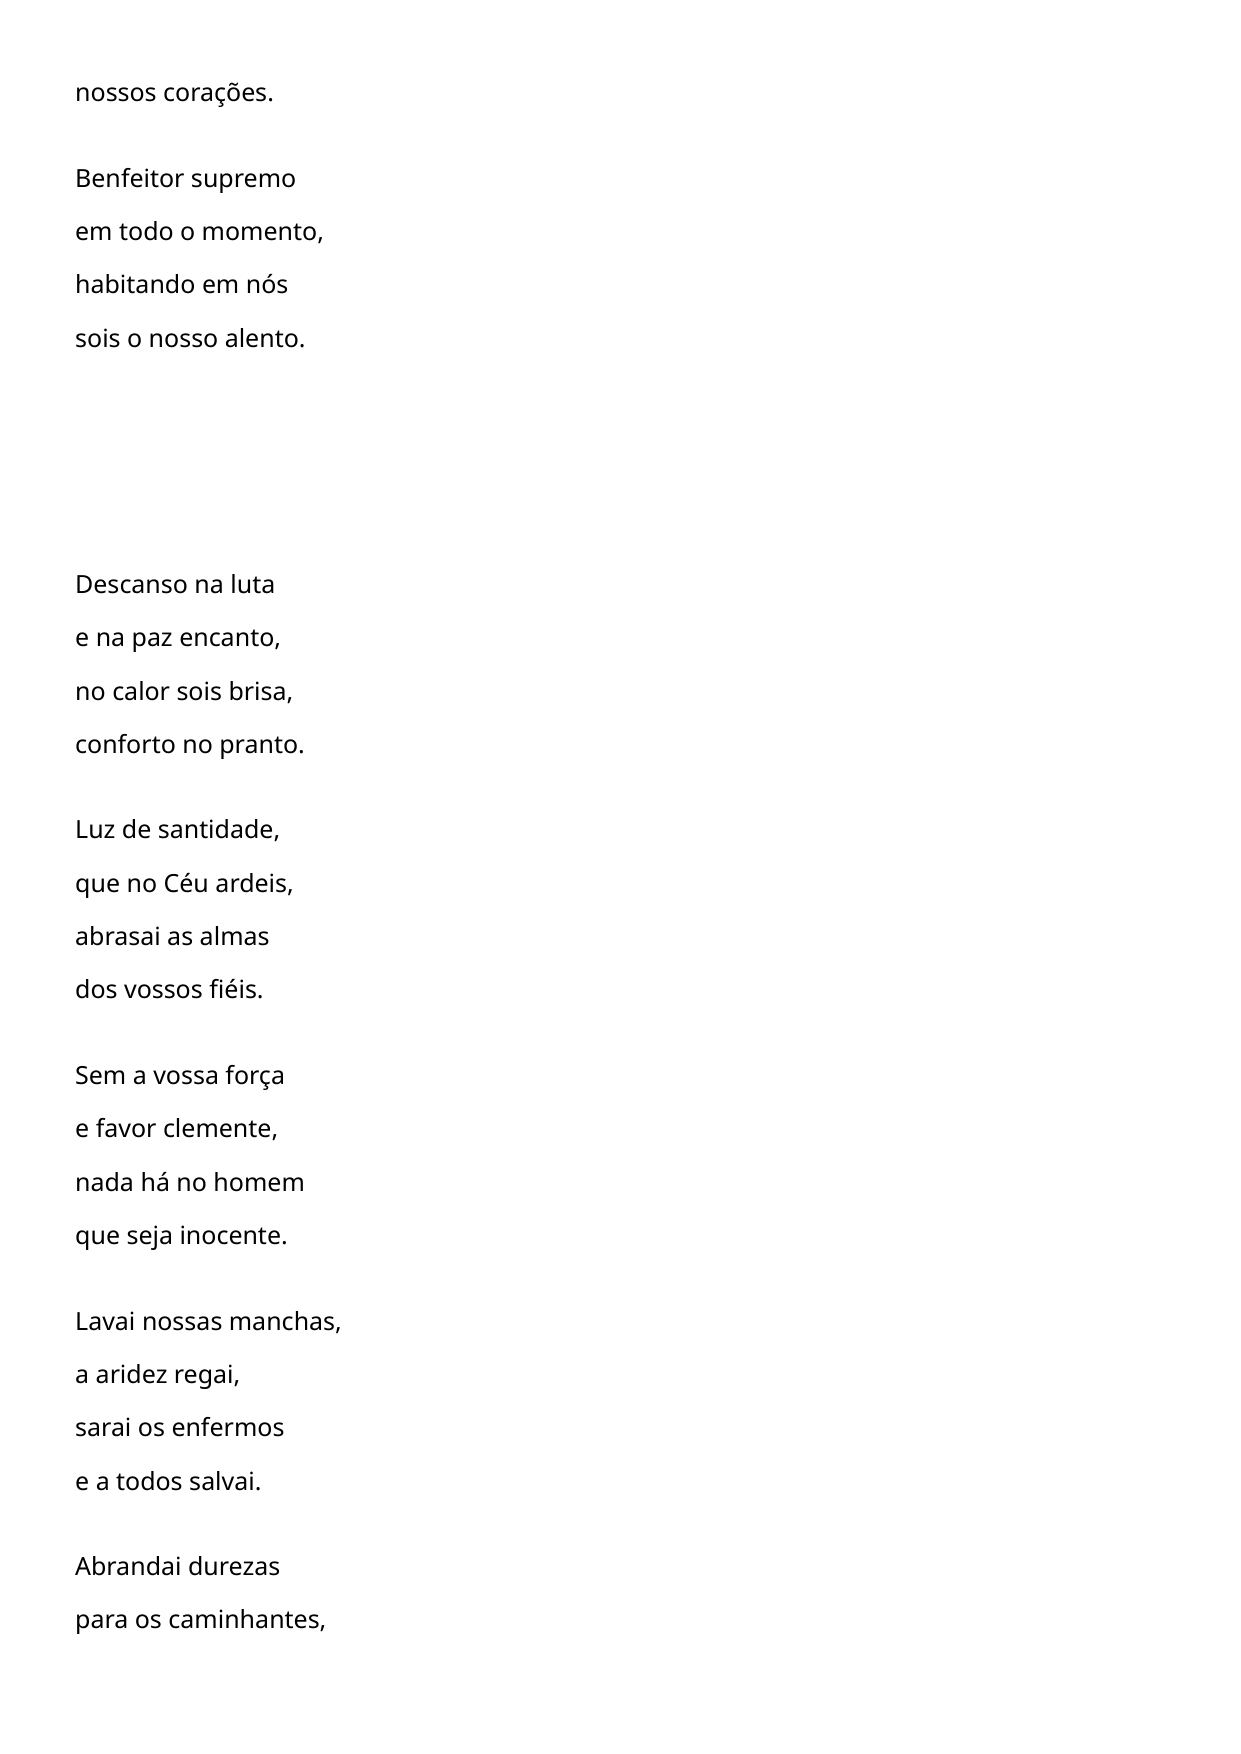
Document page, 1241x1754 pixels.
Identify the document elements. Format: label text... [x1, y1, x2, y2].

text Luz de santidade, [75, 812, 1165, 846]
text nada há no homem [75, 1164, 1165, 1198]
text no calor sois brisa, [75, 673, 1165, 707]
text que no Céu ardeis, [75, 865, 1165, 899]
text Descanso na luta [75, 566, 1165, 600]
text para os caminhantes, [75, 1602, 1165, 1636]
text e na paz encanto, [75, 620, 1165, 654]
text Lavai nossas manchas, [75, 1303, 1165, 1337]
text e a todos salvai. [75, 1463, 1165, 1497]
text abrasai as almas [75, 919, 1165, 953]
text Abrandai durezas [75, 1549, 1165, 1583]
text Sem a vossa força [75, 1057, 1165, 1092]
text e favor clemente, [75, 1111, 1165, 1145]
text a aridez regai, [75, 1357, 1165, 1391]
text em todo o momento, [75, 214, 1165, 248]
text dos vossos fiéis. [75, 972, 1165, 1006]
text sarai os enfermos [75, 1410, 1165, 1444]
text sois o nosso alento. [75, 321, 1165, 355]
text que seja inocente. [75, 1218, 1165, 1252]
text habitando em nós [75, 267, 1165, 301]
text conforto no pranto. [75, 727, 1165, 761]
text Benfeitor supremo [75, 160, 1165, 194]
text nossos corações. [75, 75, 1165, 109]
